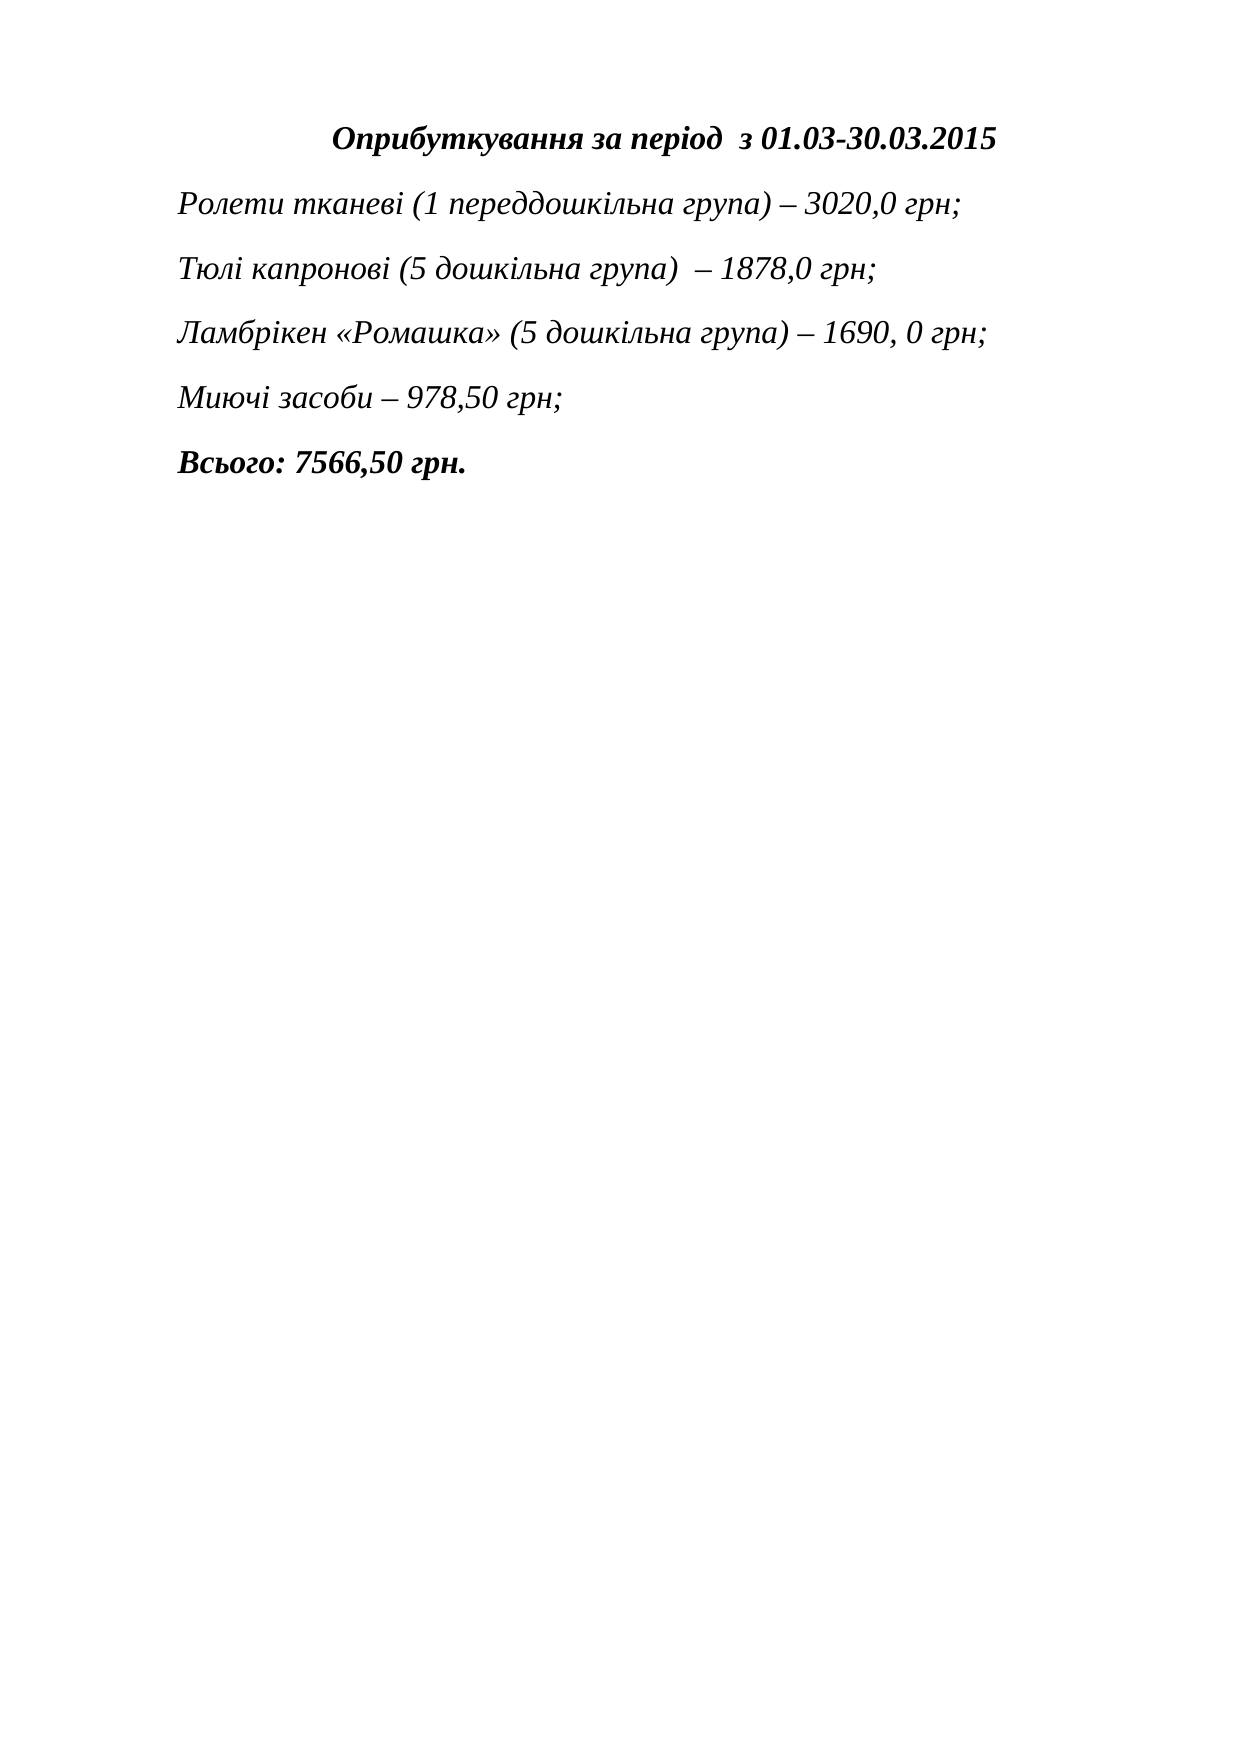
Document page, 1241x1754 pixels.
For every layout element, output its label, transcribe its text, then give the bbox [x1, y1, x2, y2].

text Ламбрікен «Ромашка» (5 дошкільна група) – 1690, 0 грн; [177, 313, 1152, 351]
text Всього: 7566,50 грн. [177, 443, 1152, 481]
text Тюлі капронові (5 дошкільна група) – 1878,0 грн; [177, 248, 1152, 286]
text Миючі засоби – 978,50 грн; [177, 378, 1152, 416]
text Оприбуткування за період з 01.03-30.03.2015 [177, 118, 1152, 156]
text Ролети тканеві (1 переддошкільна група) – 3020,0 грн; [177, 183, 1152, 221]
